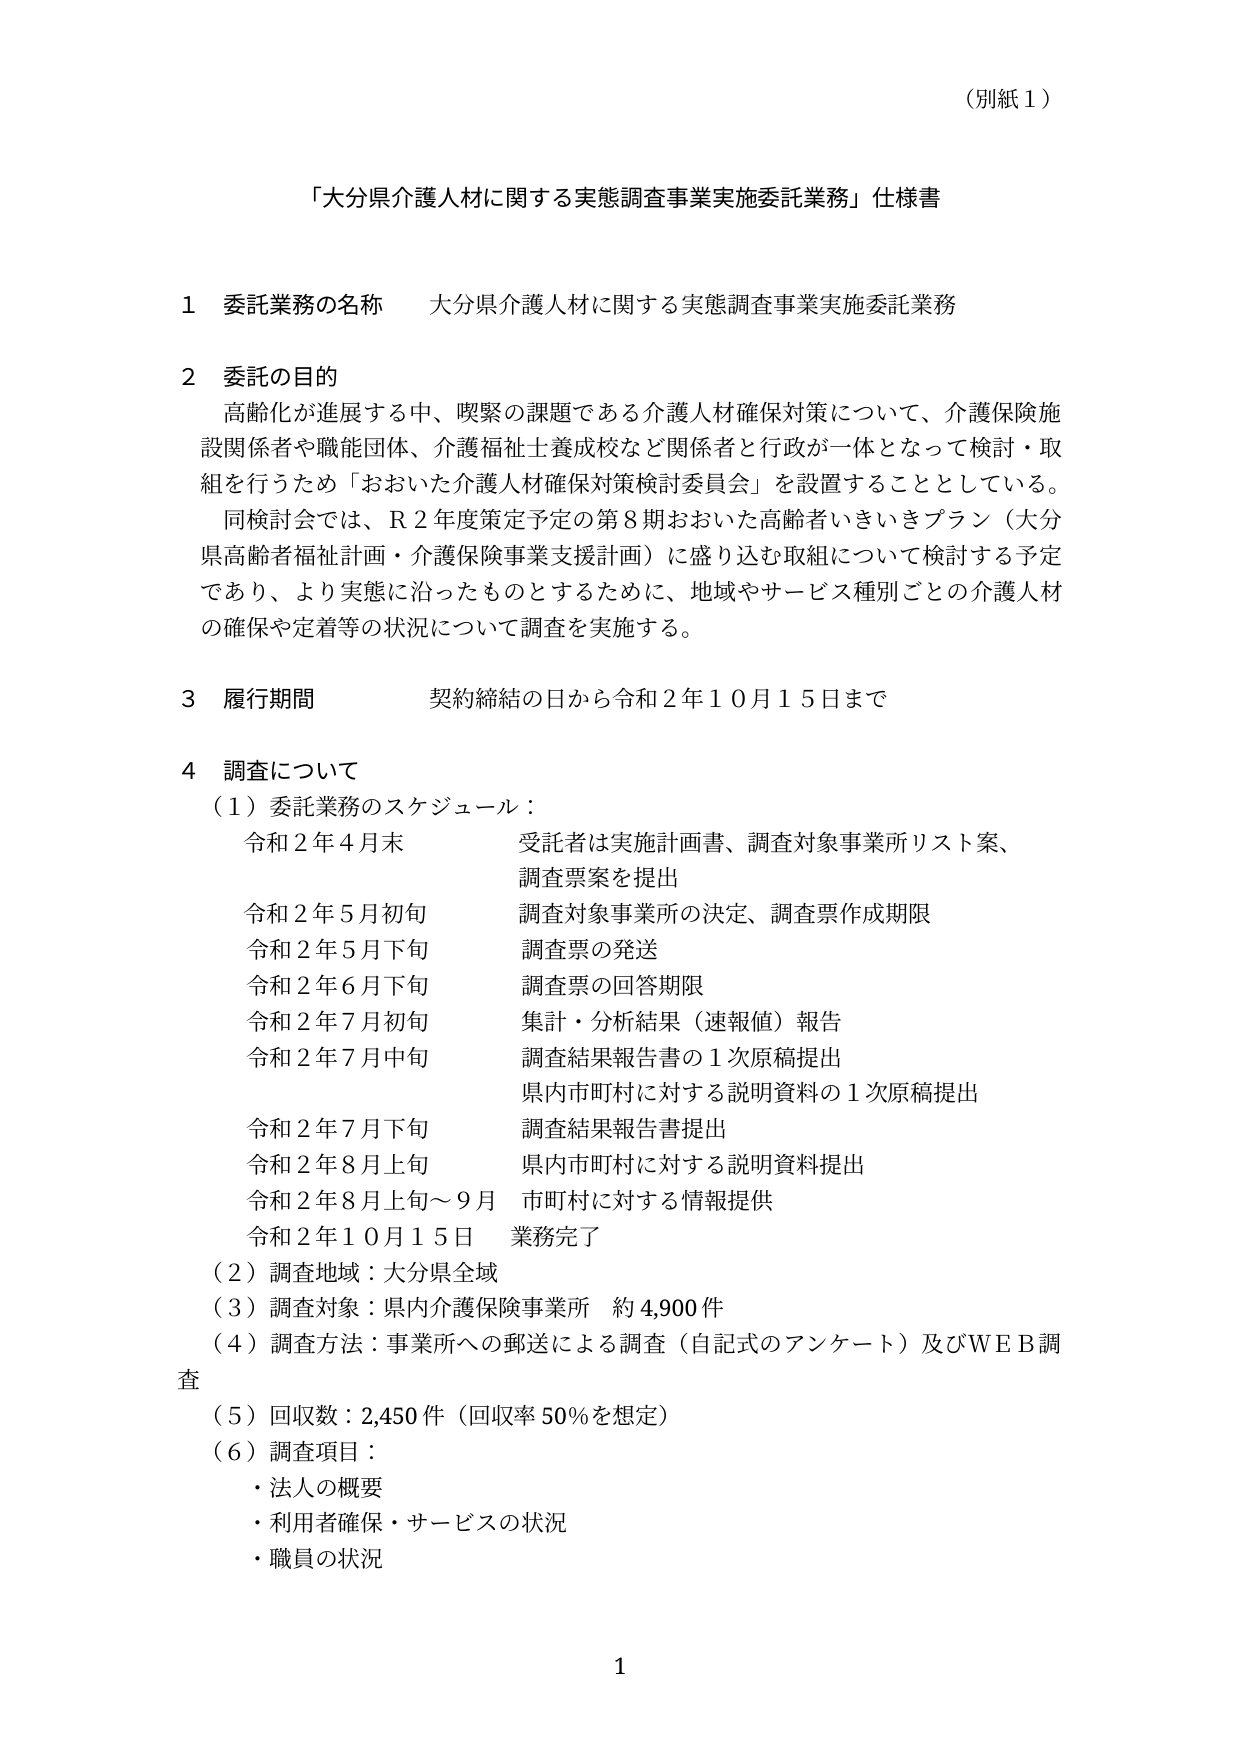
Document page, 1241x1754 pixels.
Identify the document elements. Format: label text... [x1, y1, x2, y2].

text ・利用者確保・サービスの状況 [177, 1504, 1063, 1540]
text 高齢化が進展する中、喫緊の課題である介護人材確保対策について、介護保険施設関係者や職能団体、介護福祉士養成校など関係者と行政が一体となって検討・取組を行うため「おおいた介護人材確保対策検討委員会」を設置することとしている。 [200, 393, 1063, 501]
text ・職員の状況 [177, 1540, 1063, 1576]
text 令和２年６月下旬 調査票の回答期限 [177, 967, 1063, 1002]
text 令和２年５月下旬 調査票の発送 [177, 931, 1063, 967]
text 県内市町村に対する説明資料の１次原稿提出 [177, 1074, 1063, 1110]
text １ 委託業務の名称 大分県介護人材に関する実態調査事業実施委託業務 [177, 286, 1063, 322]
text ４ 調査について [177, 752, 1063, 787]
text （３）調査対象：県内介護保険事業所 約4,900件 [177, 1289, 1063, 1325]
text 令和２年５月初旬 調査対象事業所の決定、調査票作成期限 [175, 895, 1063, 931]
text （２）調査地域：大分県全域 [177, 1253, 1063, 1289]
text （６）調査項目： [177, 1432, 1063, 1468]
text 令和２年１０月１５日 業務完了 [246, 1217, 1063, 1253]
text （４）調査方法：事業所への郵送による調査（自記式のアンケート）及びＷＥＢ調査 [177, 1325, 1063, 1397]
text 令和２年７月初旬 集計・分析結果（速報値）報告 [177, 1002, 1063, 1038]
text （１）委託業務のスケジュール： [177, 787, 1063, 823]
text ３ 履行期間 契約締結の日から令和２年１０月１５日まで [177, 680, 1063, 716]
text 令和２年８月上旬～９月 市町村に対する情報提供 [246, 1182, 1063, 1217]
text 令和２年７月中旬 調査結果報告書の１次原稿提出 [177, 1038, 1063, 1074]
text 令和２年８月上旬 県内市町村に対する説明資料提出 [177, 1146, 1063, 1182]
text （５）回収数：2,450件（回収率50％を想定） [177, 1397, 1063, 1432]
text ・法人の概要 [177, 1468, 1063, 1504]
text 「大分県介護人材に関する実態調査事業実施委託業務」仕様書 [177, 178, 1063, 214]
text 同検討会では、Ｒ２年度策定予定の第８期おおいた高齢者いきいきプラン（大分県高齢者福祉計画・介護保険事業支援計画）に盛り込む取組について検討する予定であり、より実態に沿ったものとするために、地域やサービス種別ごとの介護人材の確保や定着等の状況について調査を実施する。 [200, 501, 1063, 644]
text 調査票案を提出 [473, 859, 1063, 895]
text 令和２年７月下旬 調査結果報告書提出 [177, 1110, 1063, 1146]
text 令和２年４月末 受託者は実施計画書、調査対象事業所リスト案、 [175, 823, 1063, 859]
text ２ 委託の目的 [177, 357, 1063, 393]
